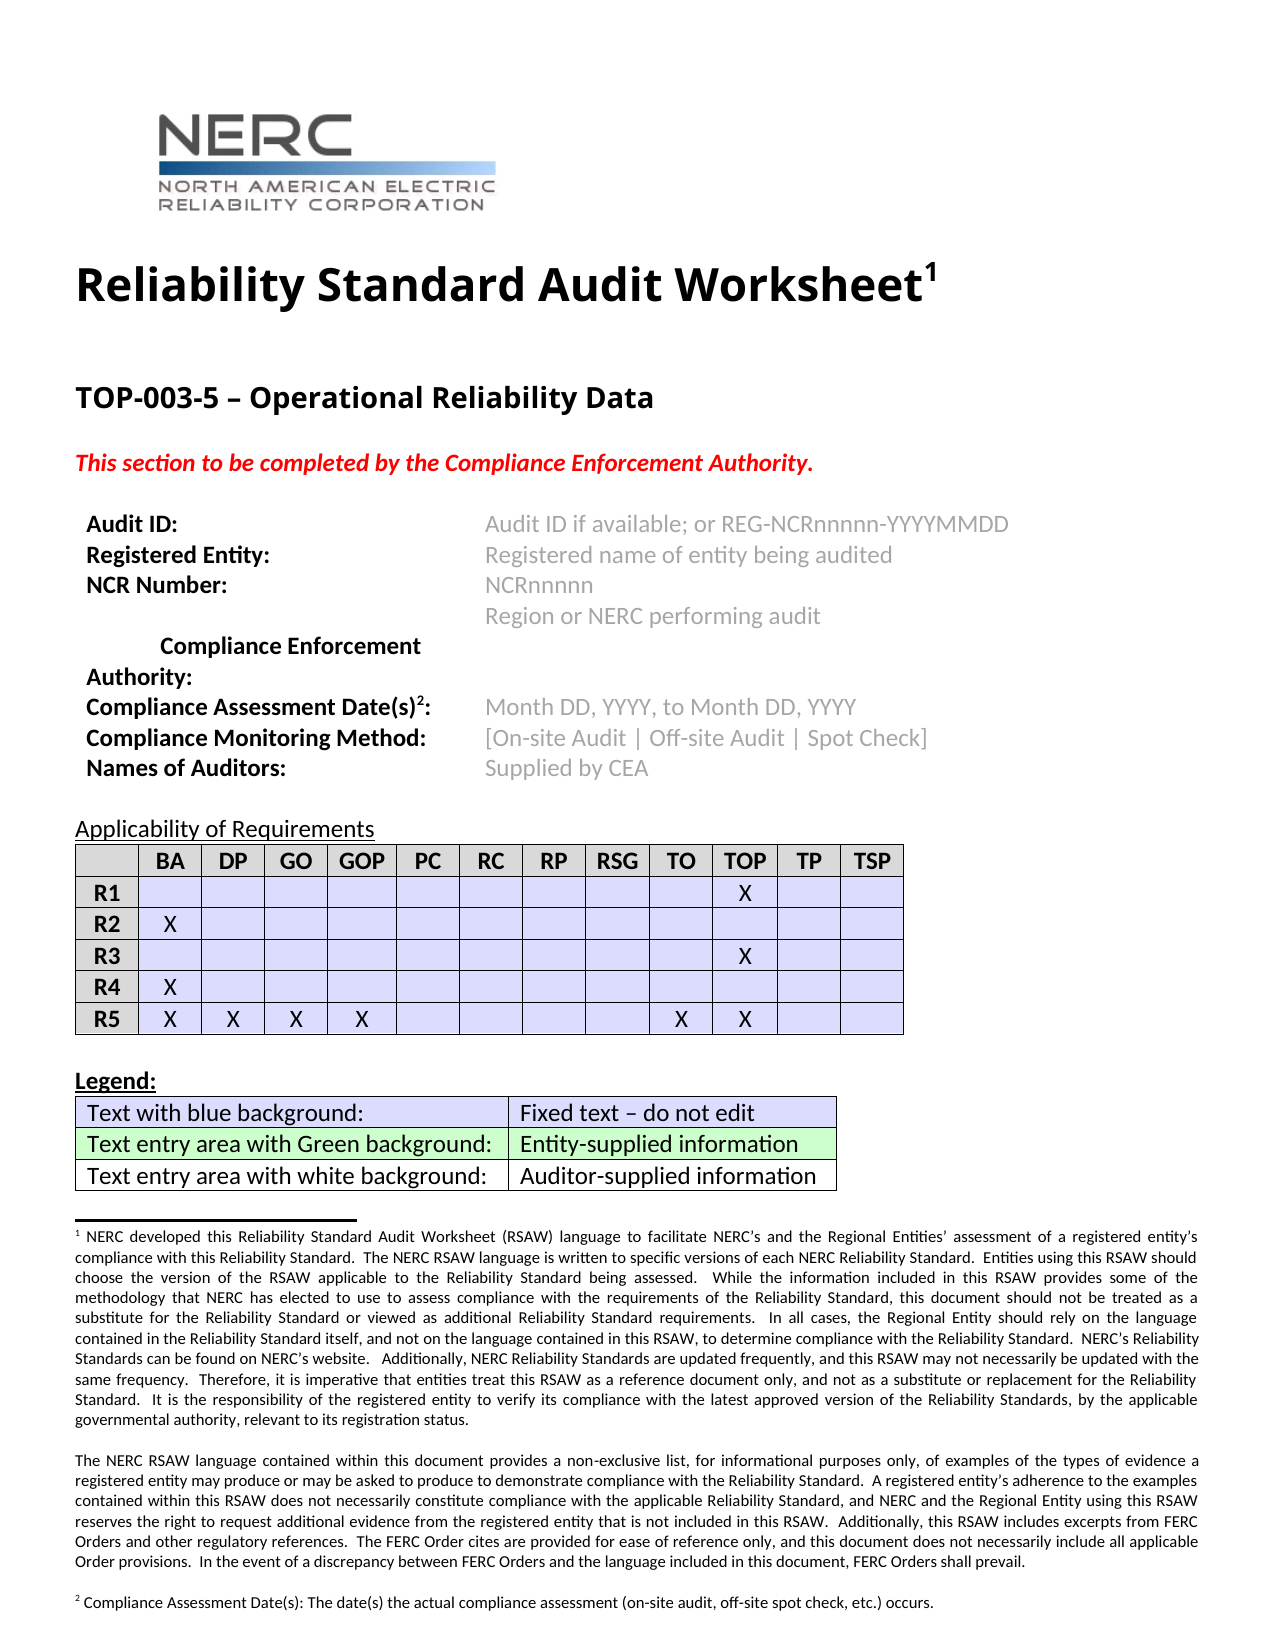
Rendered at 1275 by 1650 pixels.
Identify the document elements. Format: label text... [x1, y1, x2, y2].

table_cell [On-site Audit | Off-site Audit | Spot Check] [474, 722, 1200, 753]
table_header Text with blue background: [76, 1097, 508, 1127]
table_cell Text entry area with Green background: [76, 1128, 508, 1159]
table_cell [841, 940, 903, 970]
table_cell [460, 971, 522, 1002]
table_cell [778, 877, 840, 907]
table_cell Auditor-supplied information [509, 1160, 836, 1190]
table_cell [713, 908, 777, 939]
table_cell [265, 908, 327, 939]
table_cell [586, 908, 649, 939]
table_cell NCR Number: [75, 570, 473, 600]
table_cell X [650, 1003, 712, 1033]
table_cell [397, 971, 459, 1002]
table_cell [523, 877, 585, 907]
table_cell X [202, 1003, 264, 1033]
table_header TSP [841, 845, 903, 876]
table_header DP [202, 845, 264, 876]
table_header GO [265, 845, 327, 876]
table_cell [265, 940, 327, 970]
table_cell [460, 940, 522, 970]
table_header GOP [328, 845, 396, 876]
table_cell [841, 877, 903, 907]
table_cell [139, 940, 201, 970]
table_header RP [523, 845, 585, 876]
table_cell [460, 877, 522, 907]
table_cell [778, 940, 840, 970]
table_cell [586, 1003, 649, 1033]
table_cell X [265, 1003, 327, 1033]
table_cell [713, 971, 777, 1002]
table_cell Registered name of entity being audited [474, 539, 1200, 569]
table_cell [523, 940, 585, 970]
table_header Fixed text – do not edit [509, 1097, 836, 1127]
table_cell [523, 1003, 585, 1033]
table_cell Registered Entity: [75, 539, 473, 569]
table_cell [523, 908, 585, 939]
table_cell [778, 908, 840, 939]
table_cell [202, 971, 264, 1002]
table_cell [328, 908, 396, 939]
table_header RC [460, 845, 522, 876]
table_cell Compliance Monitoring Method: [75, 722, 473, 753]
table_cell [841, 971, 903, 1002]
text This section to be completed by the Compliance Enforcement Authority. [75, 447, 1200, 478]
table_cell [397, 940, 459, 970]
table_header [76, 845, 138, 876]
table_cell [328, 971, 396, 1002]
table_cell [841, 908, 903, 939]
table_header Audit ID: [75, 509, 473, 539]
table_header TOP [713, 845, 777, 876]
table_cell [778, 1003, 840, 1033]
table_cell [650, 940, 712, 970]
table_cell Supplied by CEA [474, 753, 1200, 783]
table_cell [650, 877, 712, 907]
table_cell NCRnnnnn [474, 570, 1200, 600]
table_cell Month DD, YYYY, to Month DD, YYYY [474, 692, 1200, 722]
picture [148, 103, 507, 222]
table_cell X [139, 1003, 201, 1033]
table_cell Names of Auditors: [75, 753, 473, 783]
table_cell X [328, 1003, 396, 1033]
table_cell Compliance Enforcement Authority: [75, 600, 473, 692]
subtitle Applicability of Requirements [75, 814, 1200, 844]
table_cell [460, 1003, 522, 1033]
table_cell [586, 877, 649, 907]
table_cell [397, 1003, 459, 1033]
table_cell R3 [76, 940, 138, 970]
table_cell [202, 908, 264, 939]
table_cell [328, 877, 396, 907]
table_cell Compliance Assessment Date(s): [75, 692, 473, 722]
table_cell X [139, 971, 201, 1002]
table_cell X [713, 940, 777, 970]
table_cell [397, 877, 459, 907]
table_cell R5 [76, 1003, 138, 1033]
table_cell [586, 971, 649, 1002]
table_header RSG [586, 845, 649, 876]
table_cell [202, 940, 264, 970]
table_cell [523, 971, 585, 1002]
table_cell [841, 1003, 903, 1033]
table_cell X [713, 877, 777, 907]
table_cell Region or NERC performing audit [474, 600, 1200, 692]
table_cell R1 [76, 877, 138, 907]
table_cell Text entry area with white background: [76, 1160, 508, 1190]
table_header TP [778, 845, 840, 876]
table_cell [202, 877, 264, 907]
table_cell [460, 908, 522, 939]
table_header Audit ID if available; or REG-NCRnnnnn-YYYYMMDD [474, 509, 1200, 539]
table_cell [139, 877, 201, 907]
table_cell [397, 908, 459, 939]
table_cell R2 [76, 908, 138, 939]
table_cell [586, 940, 649, 970]
table_header PC [397, 845, 459, 876]
table_cell [778, 971, 840, 1002]
subtitle TOP-003-5 – Operational Reliability Data [75, 377, 1200, 417]
table_cell X [139, 908, 201, 939]
table_cell [650, 971, 712, 1002]
table_cell R4 [76, 971, 138, 1002]
table_cell [328, 940, 396, 970]
table_header TO [650, 845, 712, 876]
table_cell [650, 908, 712, 939]
text Reliability Standard Audit Worksheet [75, 252, 1200, 315]
table_cell Entity-supplied information [509, 1128, 836, 1159]
table_cell [265, 877, 327, 907]
table_header BA [139, 845, 201, 876]
table_cell X [713, 1003, 777, 1033]
table_cell [265, 971, 327, 1002]
text Legend: [75, 1065, 1200, 1096]
